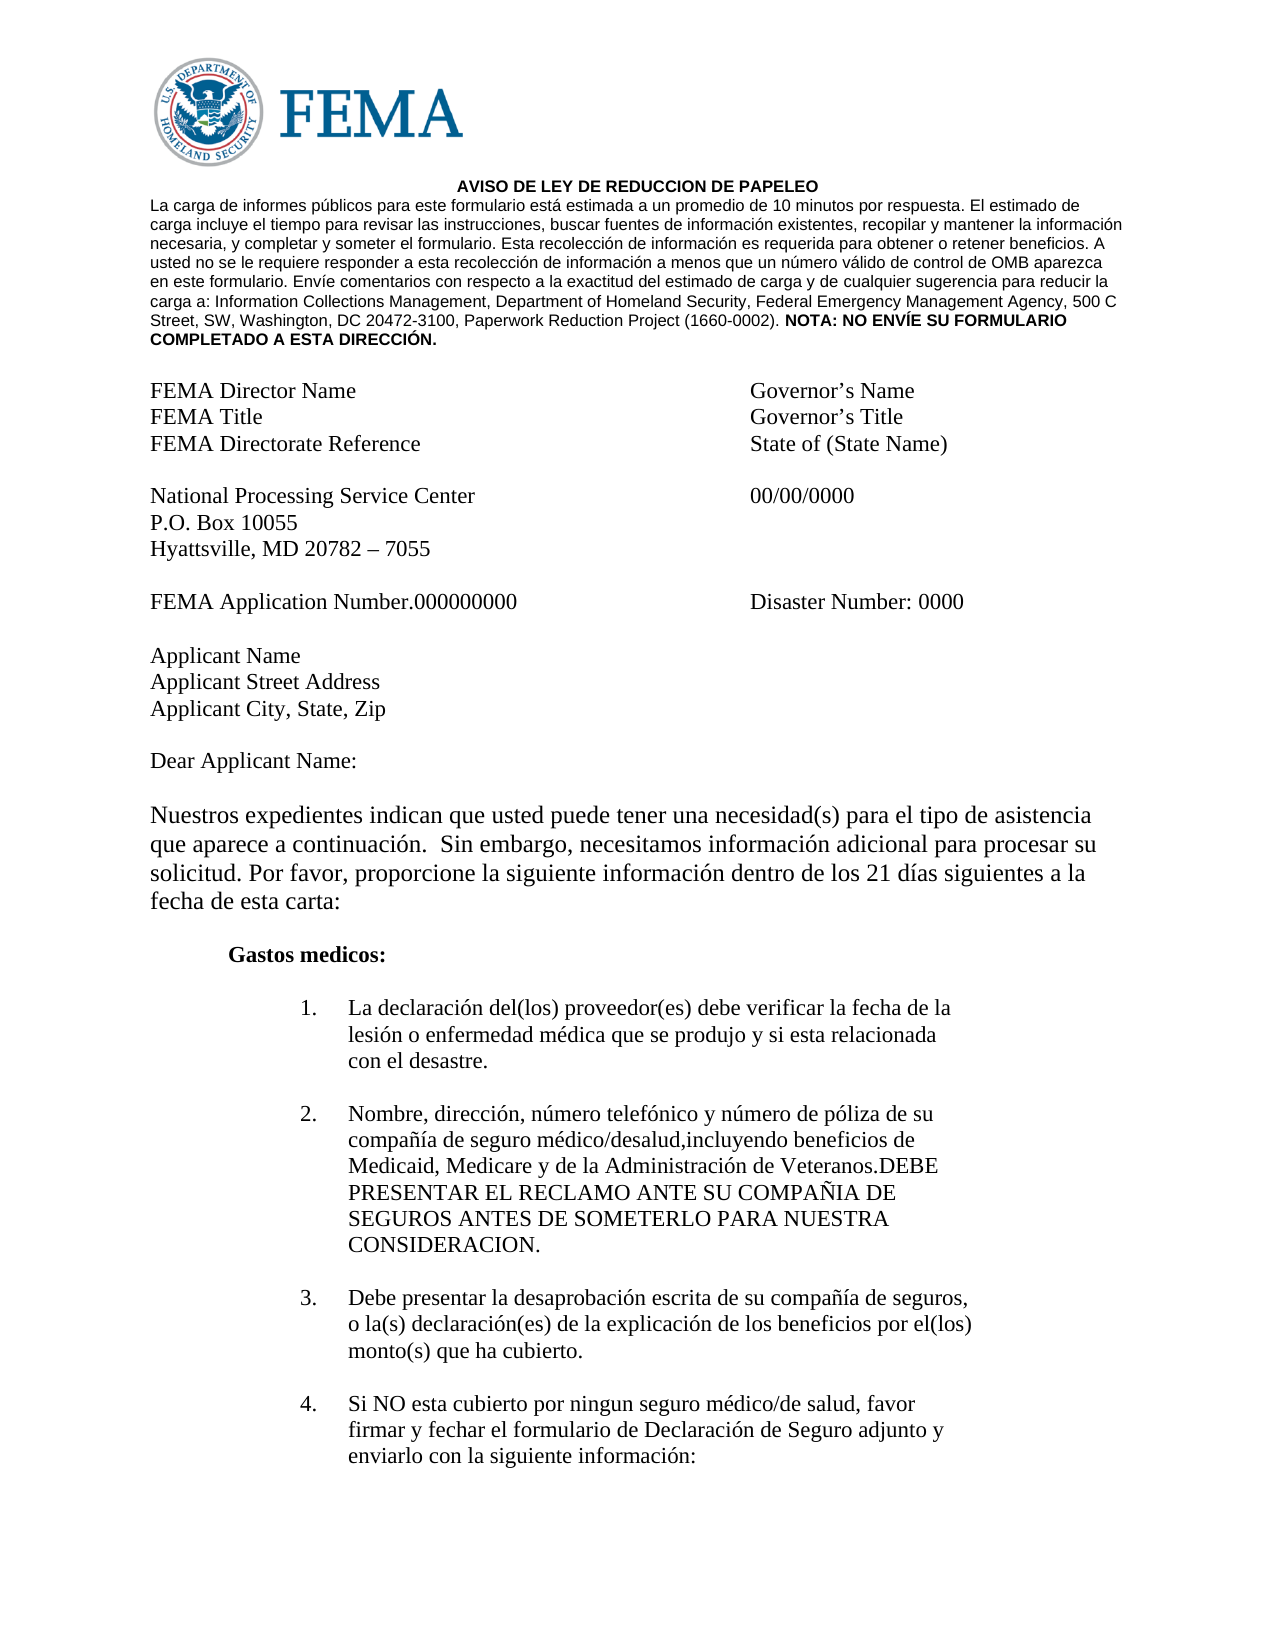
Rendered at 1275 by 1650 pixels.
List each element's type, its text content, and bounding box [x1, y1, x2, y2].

text La carga de informes públicos para este formulario está estimada a un promedio de 10 minutos por respuesta. El estimado de carga incluye el tiempo para revisar las instrucciones, buscar fuentes de información existentes, recopilar y mantener la información necesaria, y completar y someter el formulario. Esta recolección de información es requerida para obtener o retener beneficios. A usted no se le requiere responder a esta recolección de información a menos que un número válido de control de OMB aparezca en este formulario. Envíe comentarios con respecto a la exactitud del estimado de carga y de cualquier sugerencia para reducir la carga a: Information Collections Management, Department of Homeland Security, Federal Emergency Management Agency, 500 C Street, SW, Washington, DC 20472-3100, Paperwork Reduction Project (1660-0002). NOTA: NO ENVÍE SU FORMULARIO COMPLETADO A ESTA DIRECCIÓN. [150, 196, 1125, 349]
text FEMA Director Name Governor’s Name [150, 377, 1125, 403]
text 1. La declaración del(los) proveedor(es) debe verificar la fecha de la lesión o enfermedad médica que se produjo y si esta relacionada con el desastre. [228, 994, 975, 1073]
text Applicant Street Address [150, 668, 1125, 695]
text Dear Applicant Name: [150, 747, 1125, 774]
text AVISO DE LEY DE REDUCCION DE PAPELEO [150, 176, 1125, 196]
text FEMA Application Number.000000000 Disaster Number: 0000 [150, 588, 1125, 614]
text Nuestros expedientes indican que usted puede tener una necesidad(s) para el tipo de asistencia que aparece a continuación. Sin embargo, necesitamos información adicional para procesar su solicitud. Por favor, proporcione la siguiente información dentro de los 21 días siguientes a la fecha de esta carta: [150, 800, 1125, 915]
text FEMA Title Governor’s Title [150, 403, 1125, 429]
text Applicant Name [150, 642, 1125, 668]
text FEMA Directorate Reference State of (State Name) [150, 429, 1125, 456]
text P.O. Box 10055 [150, 509, 1125, 535]
text Applicant City, State, Zip [150, 695, 1125, 721]
text Hyattsville, MD 20782 – 7055 [150, 535, 1125, 561]
text 4. Si NO esta cubierto por ningun seguro médico/de salud, favor firmar y fechar el formulario de Declaración de Seguro adjunto y enviarlo con la siguiente información: [228, 1389, 975, 1469]
picture [150, 56, 467, 169]
text Gastos medicos: [228, 942, 975, 968]
text 3. Debe presentar la desaprobación escrita de su compañía de seguros, o la(s) declaración(es) de la explicación de los beneficios por el(los) monto(s) que ha cubierto. [228, 1284, 975, 1363]
text 2. Nombre, dirección, número telefónico y número de póliza de su compañía de seguro médico/desalud,incluyendo beneficios de Medicaid, Medicare y de la Administración de Veteranos.DEBE PRESENTAR EL RECLAMO ANTE SU COMPAÑIA DE SEGUROS ANTES DE SOMETERLO PARA NUESTRA CONSIDERACION. [228, 1100, 975, 1258]
text National Processing Service Center 00/00/0000 [150, 482, 1125, 509]
